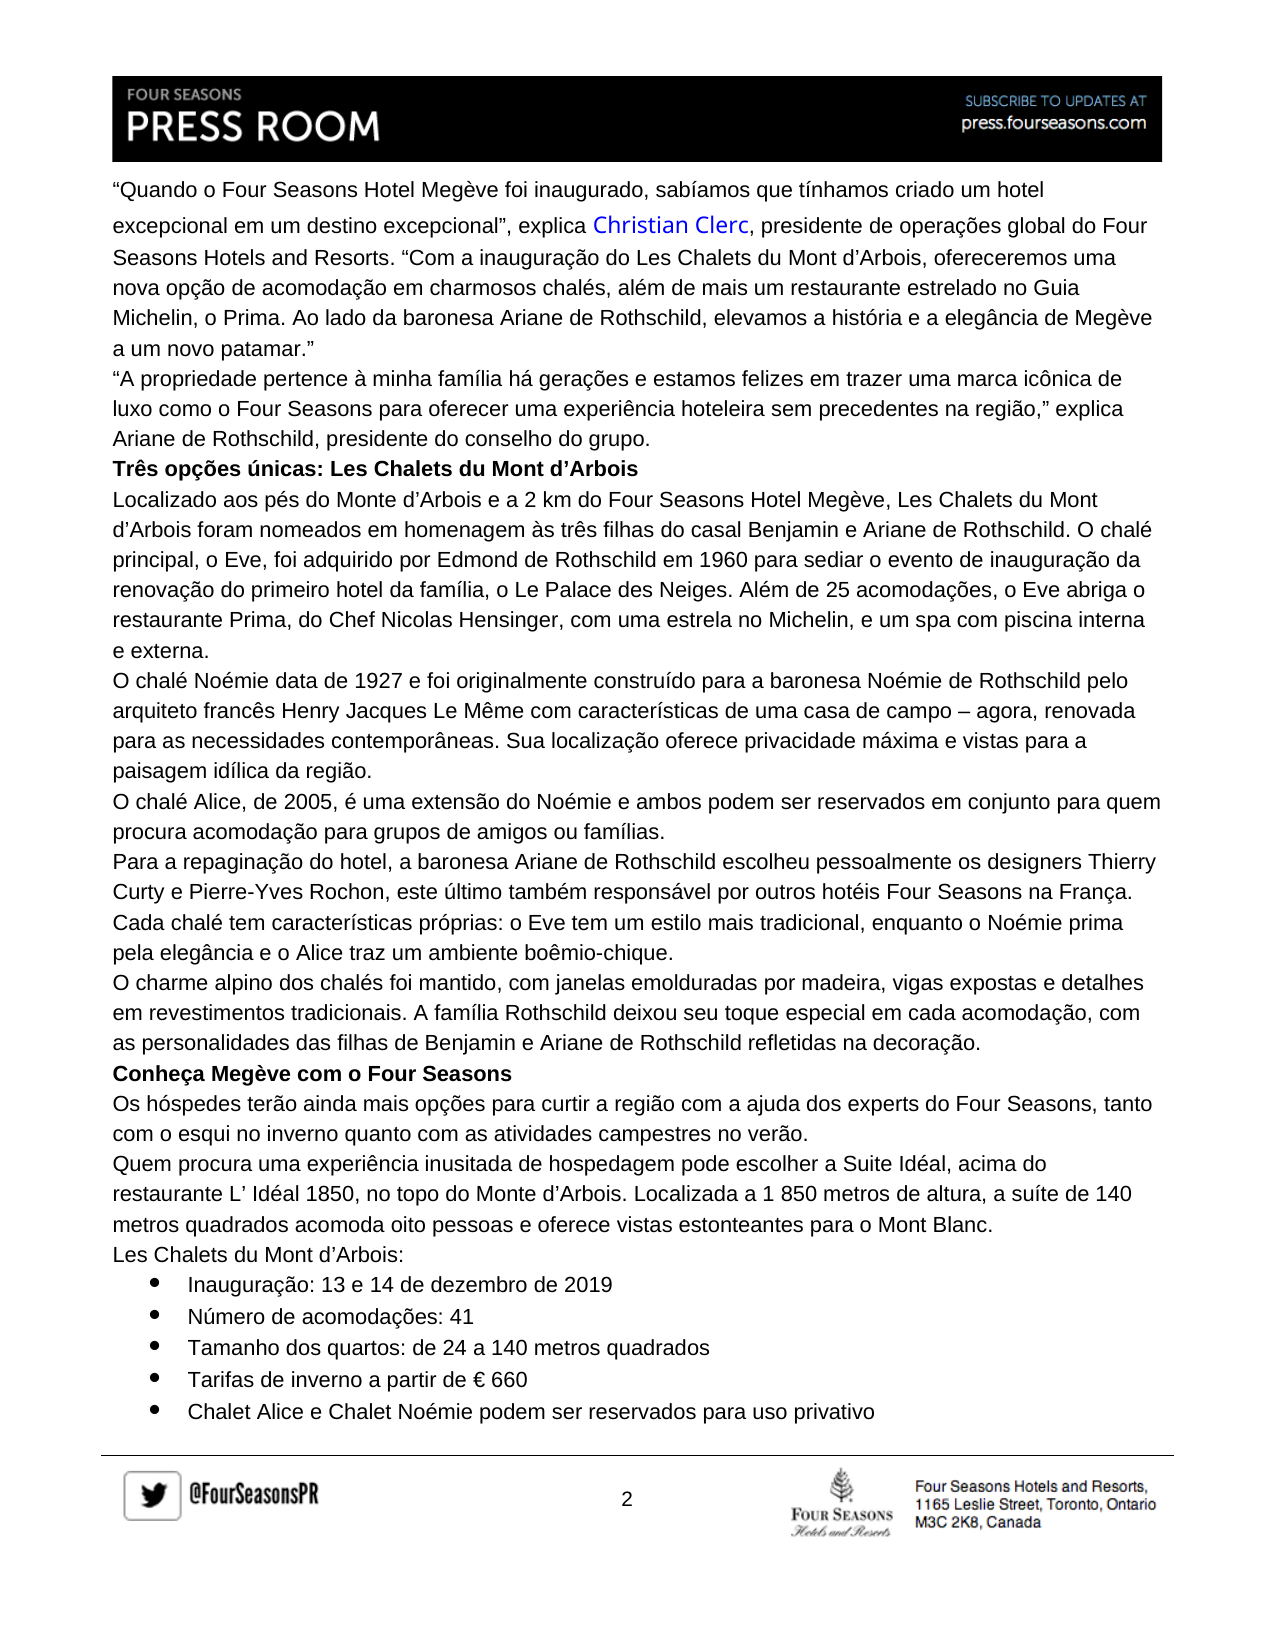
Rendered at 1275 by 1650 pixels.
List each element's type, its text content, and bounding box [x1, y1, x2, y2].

list Inauguração: 13 e 14 de dezembro de 2019 [150, 1272, 1162, 1298]
picture [780, 1456, 1163, 1543]
text Localizado aos pés do Monte d’Arbois e a 2 km do Four Seasons Hotel Megève, Les Chalets du Mont d’Arbois foram nomeados em homenagem às três filhas do casal Benjamin e Ariane de Rothschild. O chalé principal, o Eve, foi adquirido por Edmond de Rothschild em 1960 para sediar o evento de inauguração da renovação do primeiro hotel da família, o Le Palace des Neiges. Além de 25 acomodações, o Eve abriga o restaurante Prima, do Chef Nicolas Hensinger, com uma estrela no Michelin, e um spa com piscina interna e externa. [112, 487, 1162, 663]
picture [112, 1458, 469, 1540]
text Quem procura uma experiência inusitada de hospedagem pode escolher a Suite Idéal, acima do restaurante L’ Idéal 1850, no topo do Monte d’Arbois. Localizada a 1 850 metros de altura, a suíte de 140 metros quadrados acomoda oito pessoas e oferece vistas estonteantes para o Mont Blanc. [112, 1151, 1162, 1237]
picture [112, 76, 1163, 162]
text O chalé Noémie data de 1927 e foi originalmente construído para a baronesa Noémie de Rothschild pelo arquiteto francês Henry Jacques Le Même com características de uma casa de campo – agora, renovada para as necessidades contemporâneas. Sua localização oferece privacidade máxima e vistas para a paisagem idílica da região. [112, 668, 1162, 784]
text Para a repaginação do hotel, a baronesa Ariane de Rothschild escolheu pessoalmente os designers Thierry Curty e Pierre-Yves Rochon, este último também responsável por outros hotéis Four Seasons na França. Cada chalé tem características próprias: o Eve tem um estilo mais tradicional, enquanto o Noémie prima pela elegância e o Alice traz um ambiente boêmio-chique. [112, 849, 1162, 965]
text O chalé Alice, de 2005, é uma extensão do Noémie e ambos podem ser reservados em conjunto para quem procura acomodação para grupos de amigos ou famílias. [112, 789, 1162, 844]
text Três opções únicas: Les Chalets du Mont d’Arbois [112, 456, 1162, 482]
text “Quando o Four Seasons Hotel Megève foi inaugurado, sabíamos que tínhamos criado um hotel excepcional em um destino excepcional”, explica Christian Clerc, presidente de operações global do Four Seasons Hotels and Resorts. “Com a inauguração do Les Chalets du Mont d’Arbois, ofereceremos uma nova opção de acomodação em charmosos chalés, além de mais um restaurante estrelado no Guia Michelin, o Prima. Ao lado da baronesa Ariane de Rothschild, elevamos a história e a elegância de Megève a um novo patamar.” [112, 177, 1162, 361]
list Número de acomodações: 41 [150, 1304, 1162, 1330]
list Tamanho dos quartos: de 24 a 140 metros quadrados [150, 1335, 1162, 1362]
text Os hóspedes terão ainda mais opções para curtir a região com a ajuda dos experts do Four Seasons, tanto com o esqui no inverno quanto com as atividades campestres no verão. [112, 1091, 1162, 1146]
text “A propriedade pertence à minha família há gerações e estamos felizes em trazer uma marca icônica de luxo como o Four Seasons para oferecer uma experiência hoteleira sem precedentes na região,” explica Ariane de Rothschild, presidente do conselho do grupo. [112, 366, 1162, 451]
text Les Chalets du Mont d’Arbois: [112, 1242, 1162, 1267]
list Tarifas de inverno a partir de € 660 [150, 1367, 1162, 1393]
list Chalet Alice e Chalet Noémie podem ser reservados para uso privativo [150, 1399, 1162, 1425]
text O charme alpino dos chalés foi mantido, com janelas emolduradas por madeira, vigas expostas e detalhes em revestimentos tradicionais. A família Rothschild deixou seu toque especial em cada acomodação, com as personalidades das filhas de Benjamin e Ariane de Rothschild refletidas na decoração. [112, 970, 1162, 1056]
text Conheça Megève com o Four Seasons [112, 1061, 1162, 1086]
